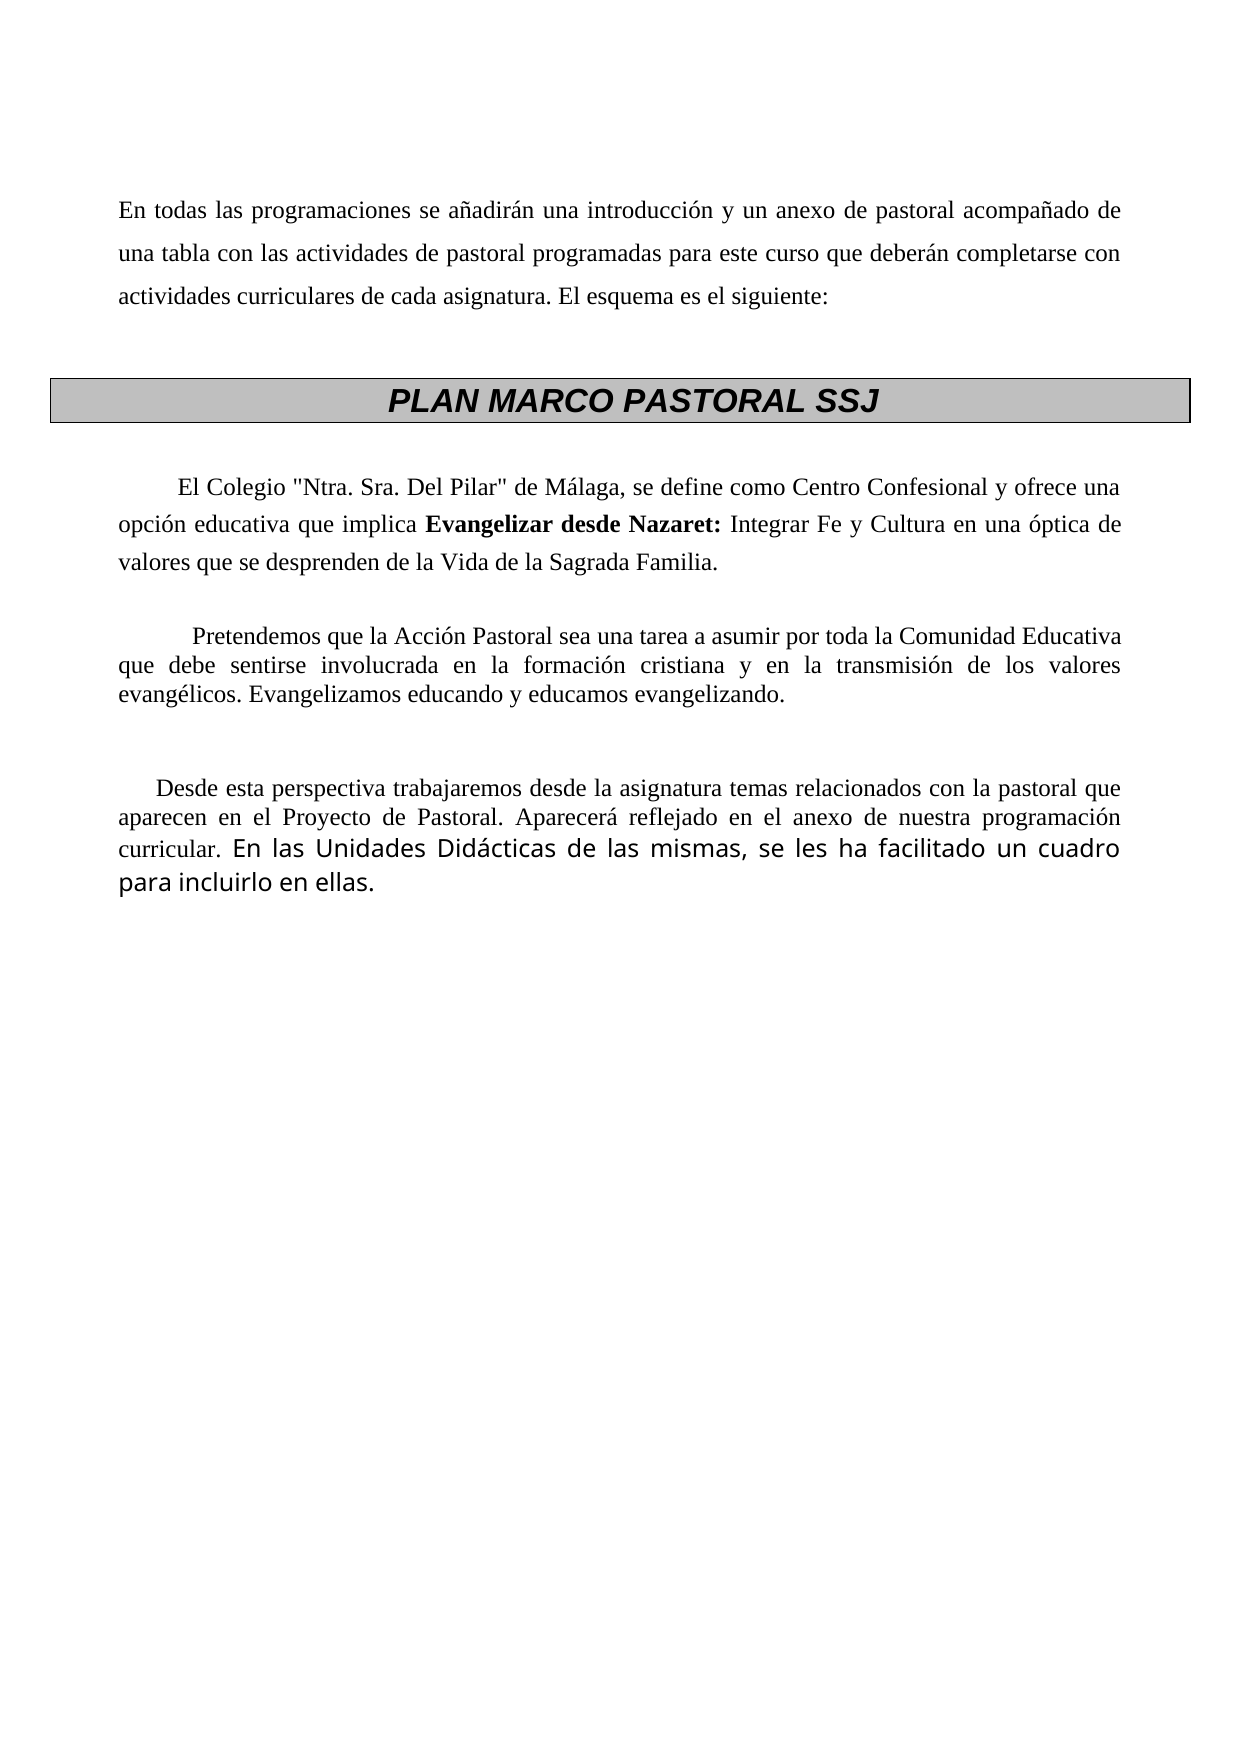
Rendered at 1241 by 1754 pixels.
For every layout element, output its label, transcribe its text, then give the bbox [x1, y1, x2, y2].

text Pretendemos que la Acción Pastoral sea una tarea a asumir por toda la Comunidad Educativa que debe sentirse involucrada en la formación cristiana y en la transmisión de los valores evangélicos. Evangelizamos educando y educamos evangelizando. [118, 621, 1122, 707]
text Desde esta perspectiva trabajaremos desde la asignatura temas relacionados con la pastoral que aparecen en el Proyecto de Pastoral. Aparecerá reflejado en el anexo de nuestra programación curricular. En las Unidades Didácticas de las mismas, se les ha facilitado un cuadro para incluirlo en ellas. [118, 773, 1122, 899]
text El Colegio "Ntra. Sra. Del Pilar" de Málaga, se define como Centro Confesional y ofrece una opción educativa que implica Evangelizar desde Nazaret: Integrar Fe y Cultura en una óptica de valores que se desprenden de la Vida de la Sagrada Familia. [118, 472, 1122, 575]
text En todas las programaciones se añadirán una introducción y un anexo de pastoral acompañado de una tabla con las actividades de pastoral programadas para este curso que deberán completarse con actividades curriculares de cada asignatura. El esquema es el siguiente: [118, 195, 1122, 310]
subtitle PLAN MARCO PASTORAL SSJ [51, 379, 1189, 422]
